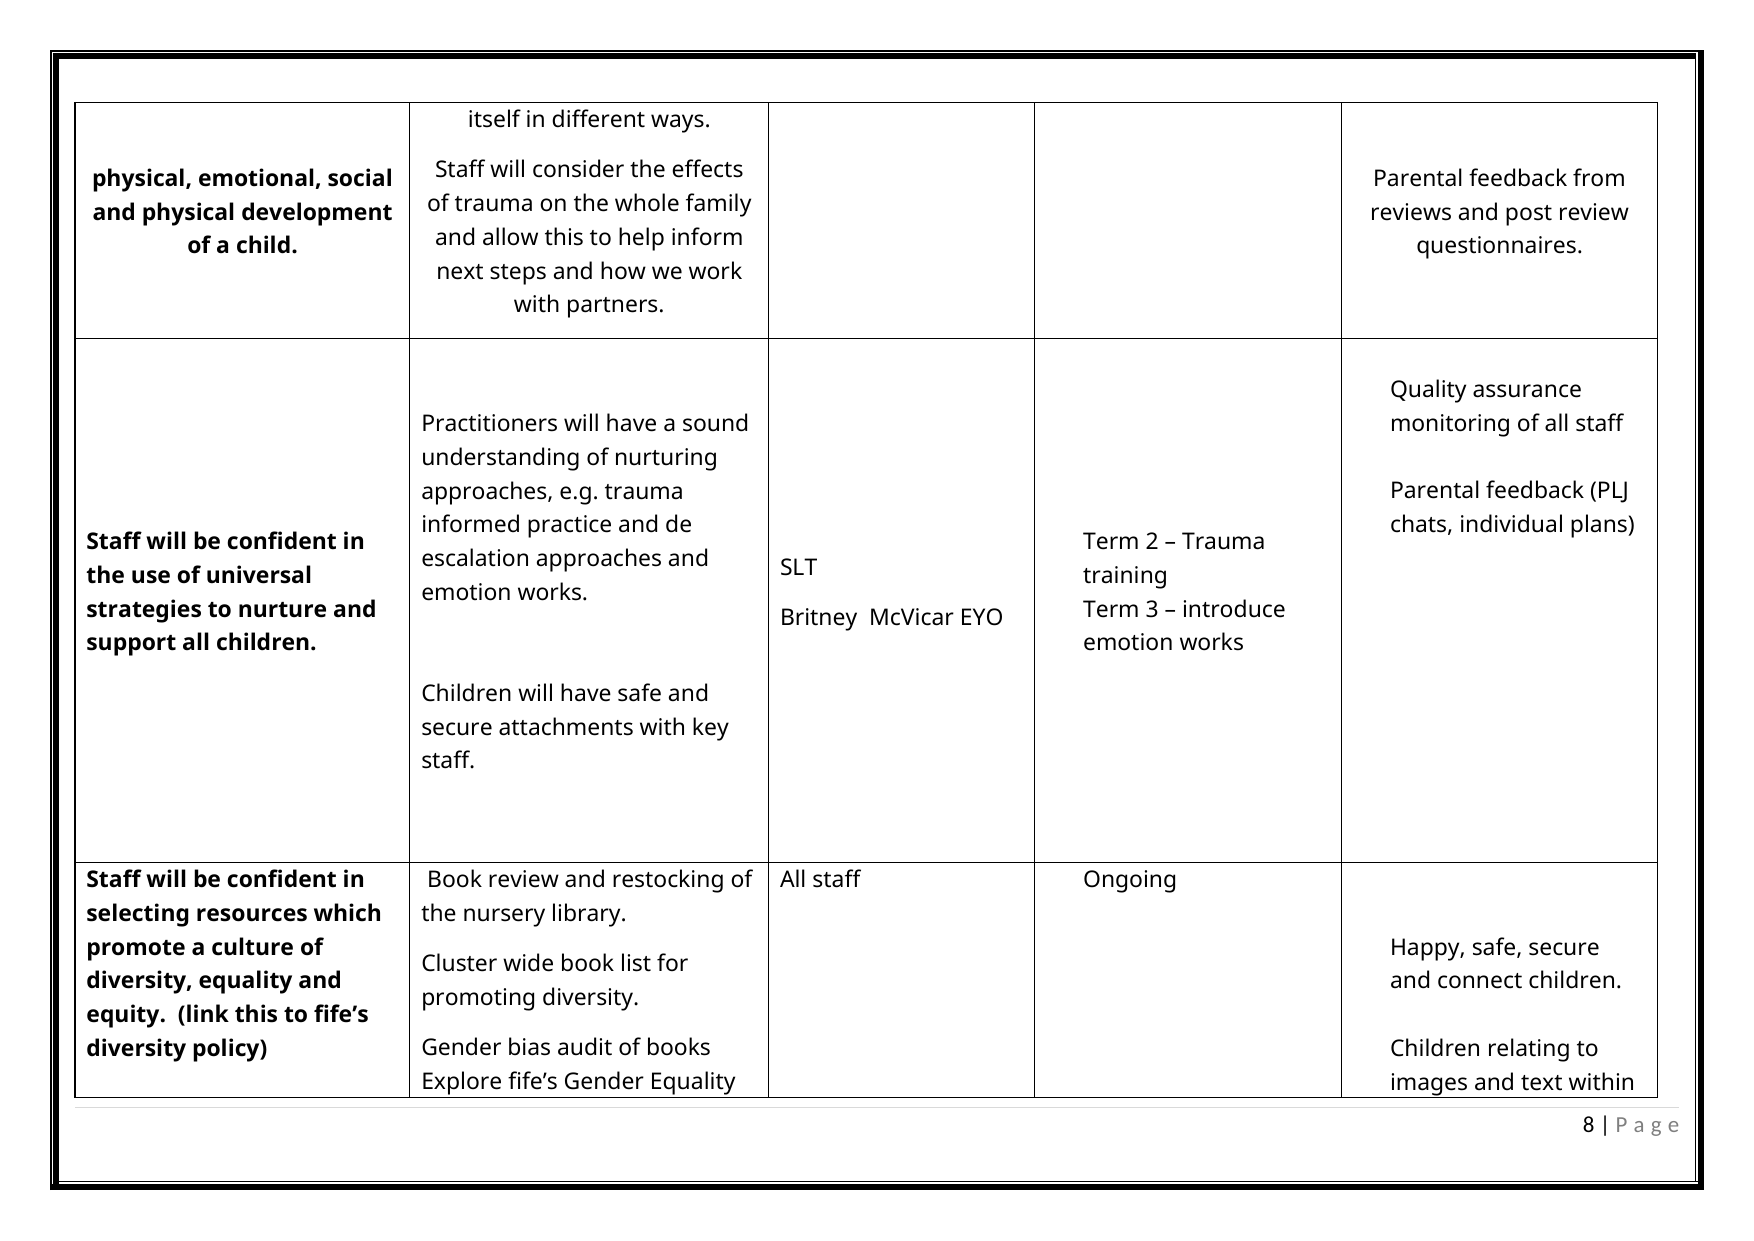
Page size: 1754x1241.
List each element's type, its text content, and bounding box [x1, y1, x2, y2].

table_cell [410, 863, 768, 1097]
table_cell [76, 103, 409, 338]
table_cell SLT Britney McVicar EYO [769, 339, 1034, 862]
table_cell Ongoing [1035, 863, 1341, 1097]
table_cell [1035, 103, 1341, 338]
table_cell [76, 863, 409, 1097]
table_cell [1342, 863, 1657, 1097]
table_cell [769, 103, 1034, 338]
table_cell All staff [769, 863, 1034, 1097]
table_cell Practitioners will have a sound understanding of nurturing approaches, e.g. trauma informed practice and de escalation approaches and emotion works. Children will have safe and secure attachments with key staff. [410, 339, 768, 862]
table_cell Staff will be confident in the use of universal strategies to nurture and support all children. [76, 339, 409, 862]
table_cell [410, 103, 768, 338]
table_cell Quality assurance monitoring of all staff Parental feedback (PLJ chats, individual plans) [1342, 339, 1657, 862]
table_cell Term 2 – Trauma training Term 3 – introduce emotion works [1035, 339, 1341, 862]
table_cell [1342, 103, 1657, 338]
